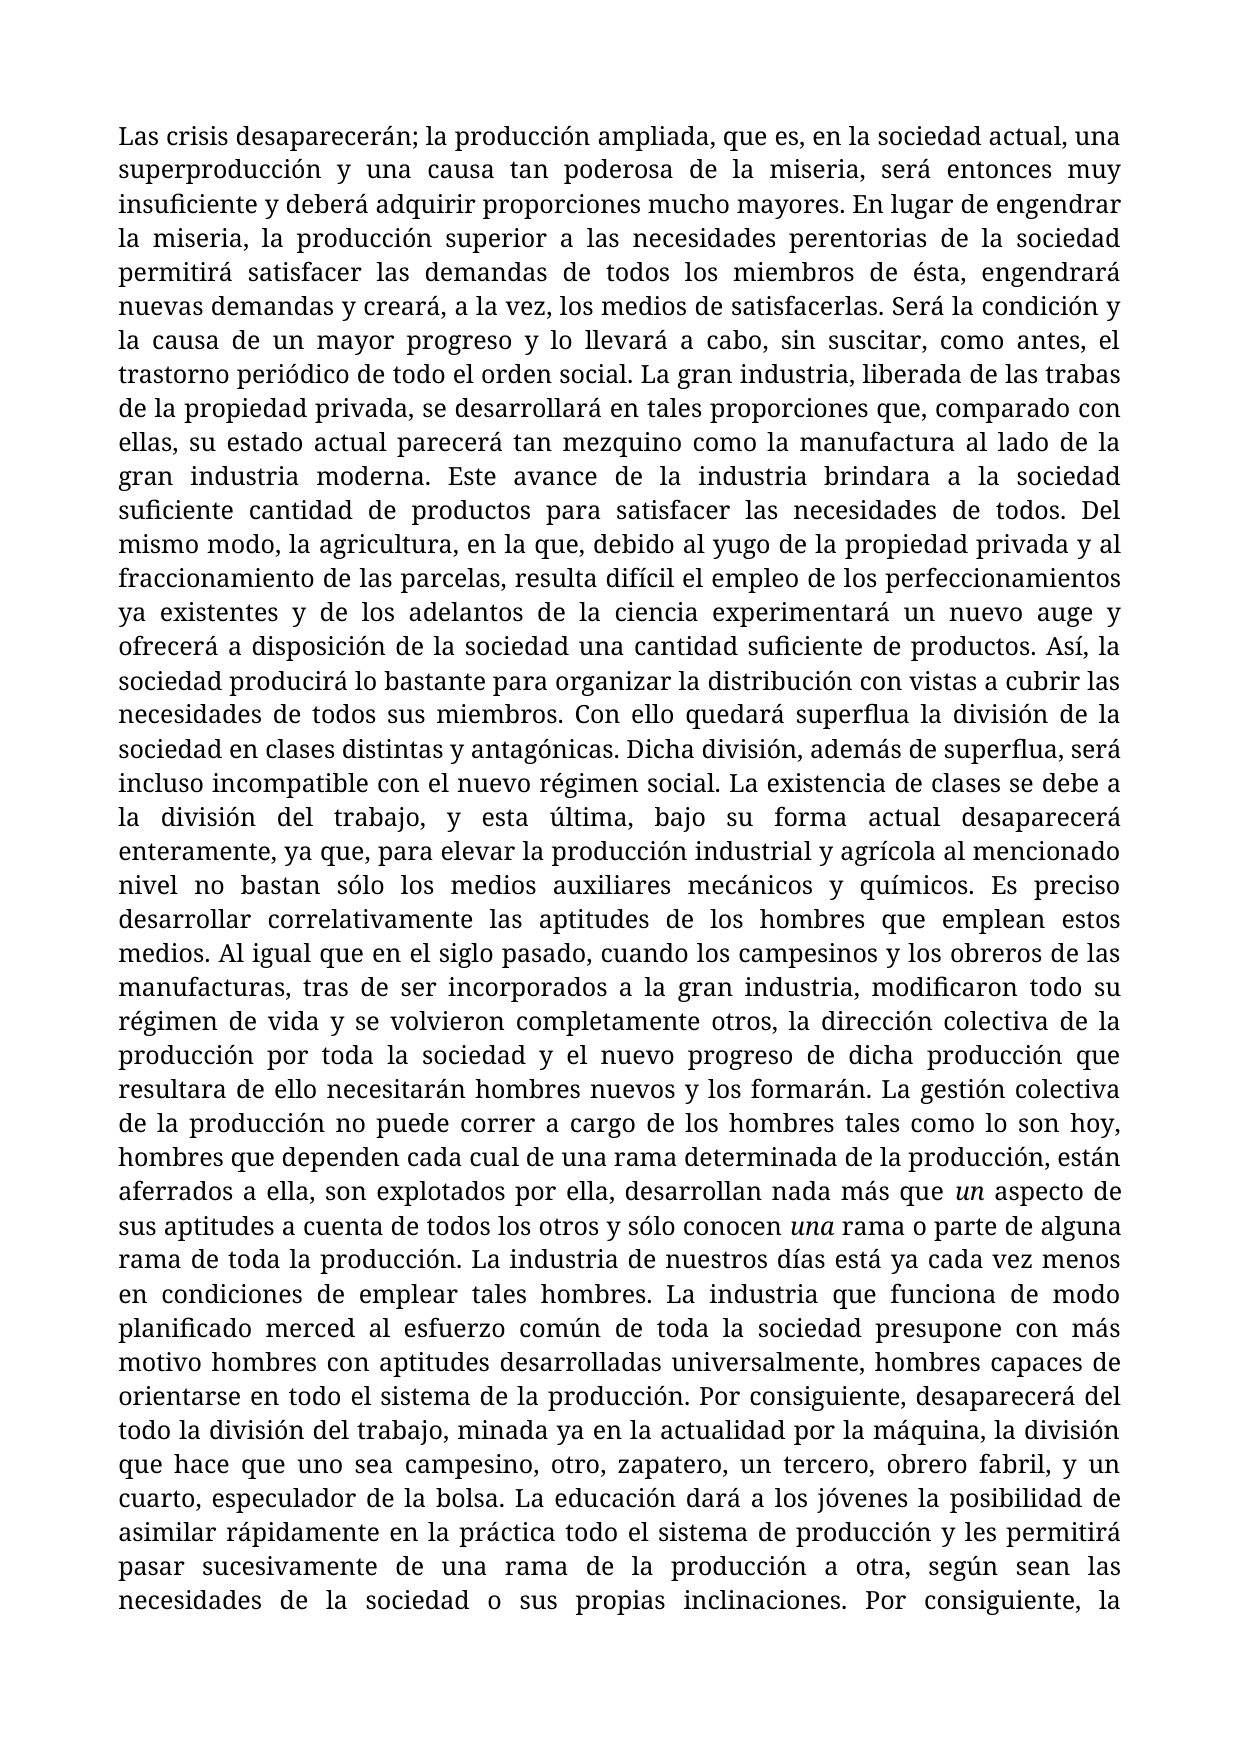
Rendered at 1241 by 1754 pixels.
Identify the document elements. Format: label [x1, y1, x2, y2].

text [118, 118, 1122, 1617]
